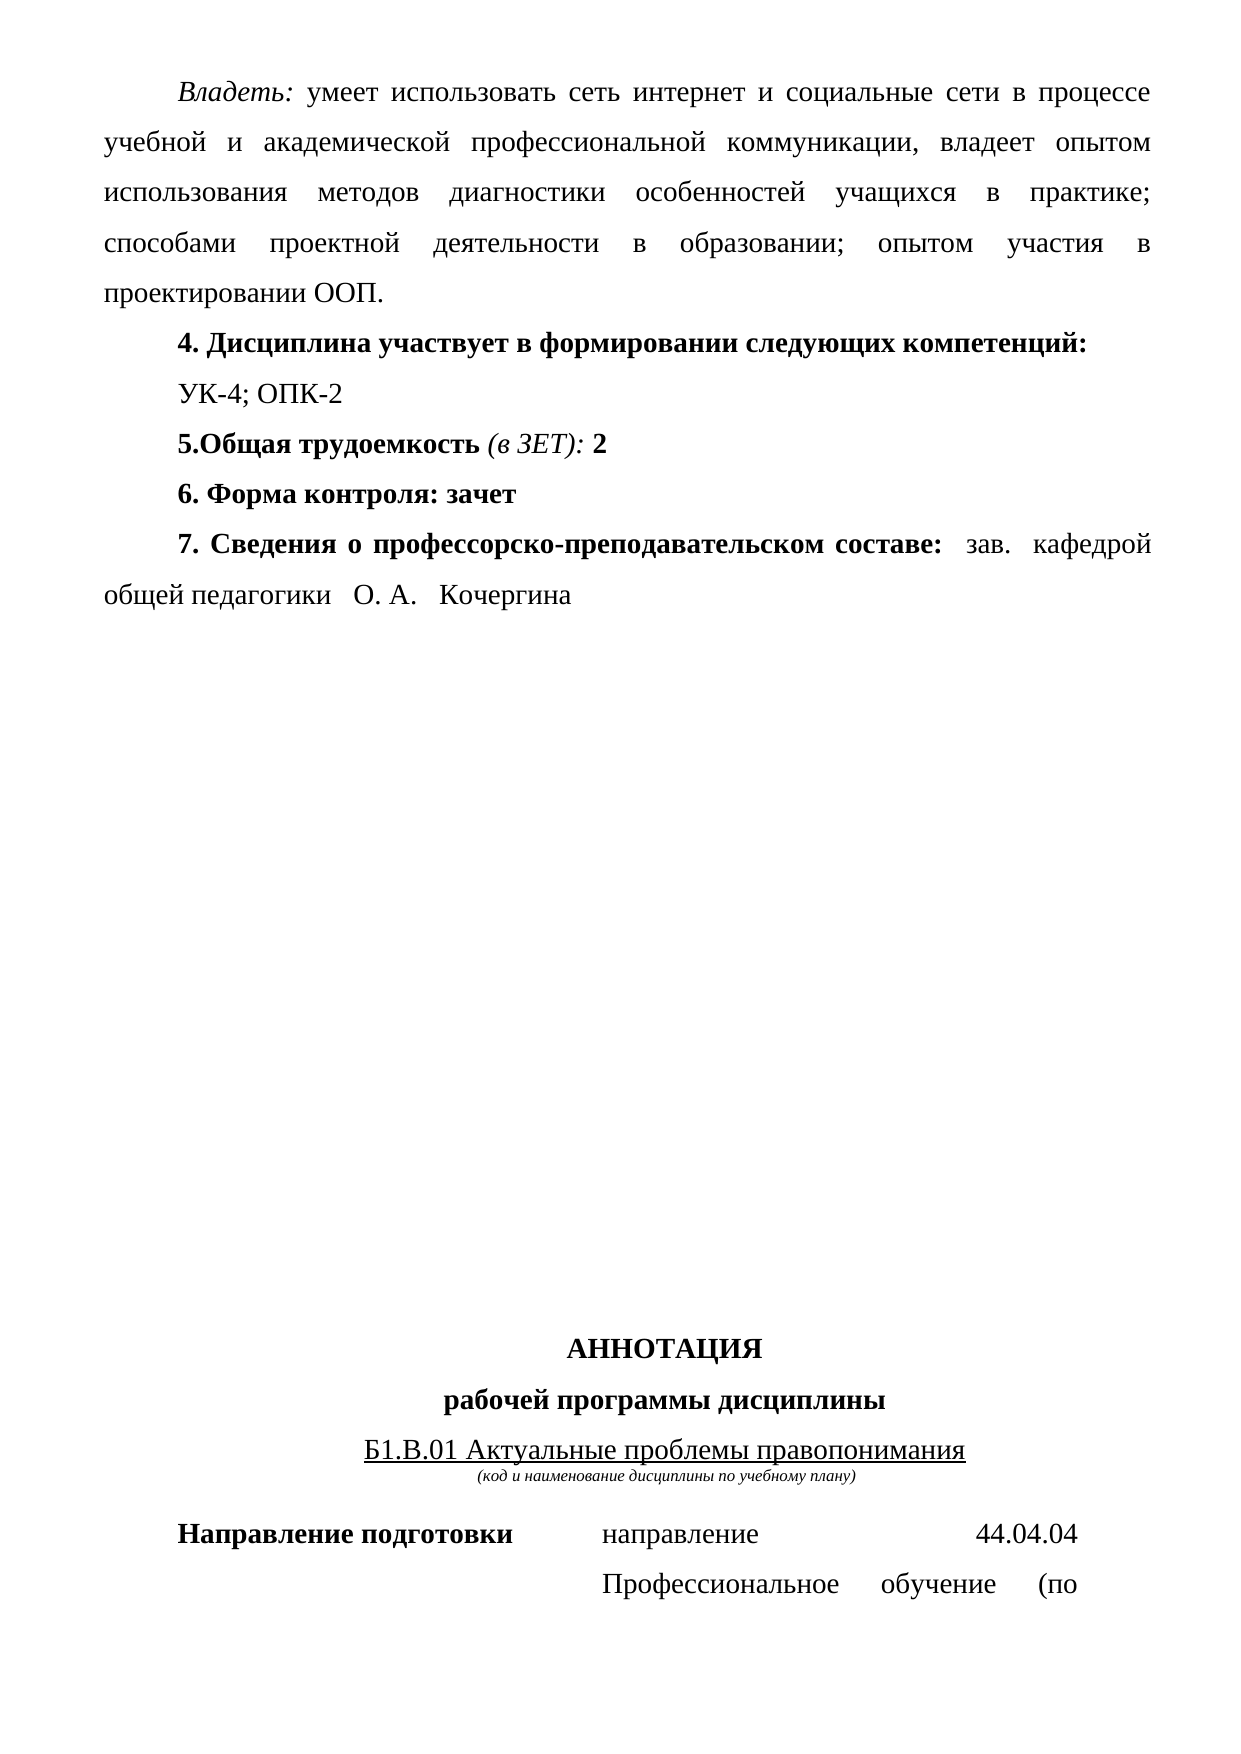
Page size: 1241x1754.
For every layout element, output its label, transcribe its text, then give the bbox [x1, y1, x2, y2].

list 6. Форма контроля: зачет [103, 476, 1152, 510]
list 5.Общая трудоемкость (в ЗЕТ): 2 [103, 426, 1152, 459]
list 4. Дисциплина участвует в формировании следующих компетенций: [103, 325, 1152, 359]
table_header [591, 1516, 1089, 1600]
text (код и наименование дисциплины по учебному плану) [103, 1466, 1152, 1499]
text рабочей программы дисциплины [103, 1382, 1152, 1416]
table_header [92, 1516, 591, 1600]
text Б1.В.01 Актуальные проблемы правопонимания [103, 1432, 1152, 1466]
text Владеть: умеет использовать сеть интернет и социальные сети в процессе учебной и академической профессиональной коммуникации, владеет опытом использования методов диагностики особенностей учащихся в практике; способами проектной деятельности в образовании; опытом участия в проектировании ООП. [103, 74, 1152, 309]
list УК-4; ОПК-2 [103, 376, 1152, 409]
list 7. Сведения о профессорско-преподавательском составе: зав. кафедрой общей педагогики О. А. Кочергина [103, 527, 1152, 611]
text АННОТАЦИЯ [103, 1332, 1152, 1365]
